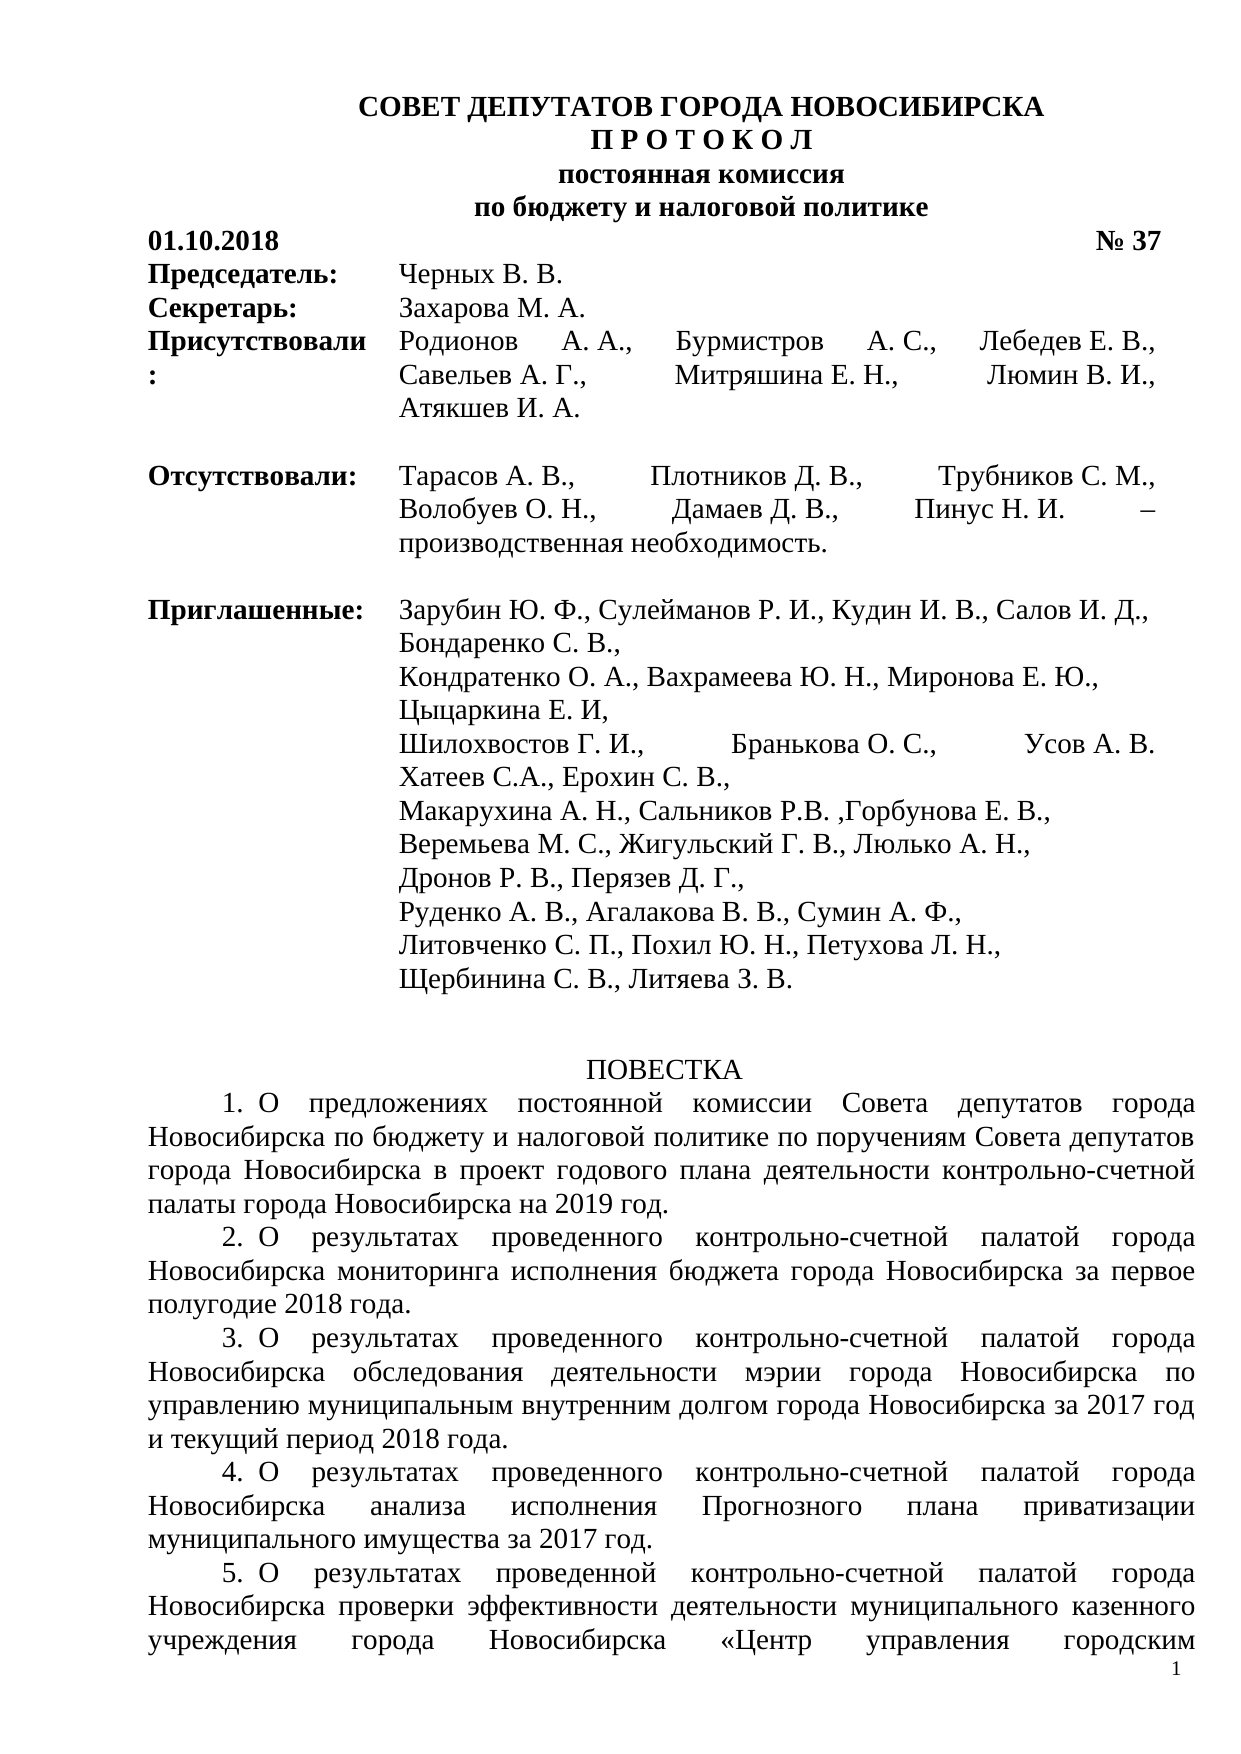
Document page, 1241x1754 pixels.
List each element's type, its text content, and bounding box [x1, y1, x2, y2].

table_cell Отсутствовали: [136, 458, 387, 592]
table_cell Секретарь: [136, 290, 387, 323]
table_cell Присутствовали: [136, 324, 387, 458]
text постоянная комиссия [148, 156, 1181, 189]
table_cell Приглашенные: [136, 592, 387, 1052]
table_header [136, 1085, 1207, 1656]
table_cell Зарубин Ю. Ф., Сулейманов Р. И., Кудин И. В., Салов И. Д., Бондаренко С. В., Кондратенко О. А., Вахрамеева Ю. Н., Миронова Е. Ю., Цыцаркина Е. И, Шилохвостов Г. И., Бранькова О. С., Усов А. В. Хатеев С.А., Ерохин С. В., Макарухина А. Н., Сальников Р.В. ,Горбунова Е. В., Веремьева М. С., Жигульский Г. В., Люлько А. Н., Дронов Р. В., Перязев Д. Г., Руденко А. В., Агалакова В. В., Сумин А. Ф., Литовченко С. П., Похил Ю. Н., Петухова Л. Н., Щербинина С. В., Литяева З. В. [387, 592, 1167, 1052]
text 01.10.2018 № 37 [148, 223, 1181, 256]
table_cell Тарасов А. В., Плотников Д. В., Трубников С. М., Волобуев О. Н., Дамаев Д. В., Пинус Н. И. –производственная необходимость. [387, 458, 1167, 592]
text ПОВЕСТКА [148, 1052, 1181, 1085]
text по бюджету и налоговой политике [148, 189, 1181, 223]
table_cell Родионов А. А., Бурмистров А. С., Лебедев Е. В., Савельев А. Г., Митряшина Е. Н., Люмин В. И., Атякшев И. А. [387, 324, 1167, 458]
table_header Черных В. В. [387, 256, 1167, 290]
text П Р О Т О К О Л [148, 122, 1181, 156]
table_header Председатель: [136, 256, 387, 290]
subtitle СОВЕТ ДЕПУТАТОВ ГОРОДА НОВОСИБИРСКА [148, 89, 1181, 122]
table_cell Захарова М. А. [387, 290, 1167, 323]
